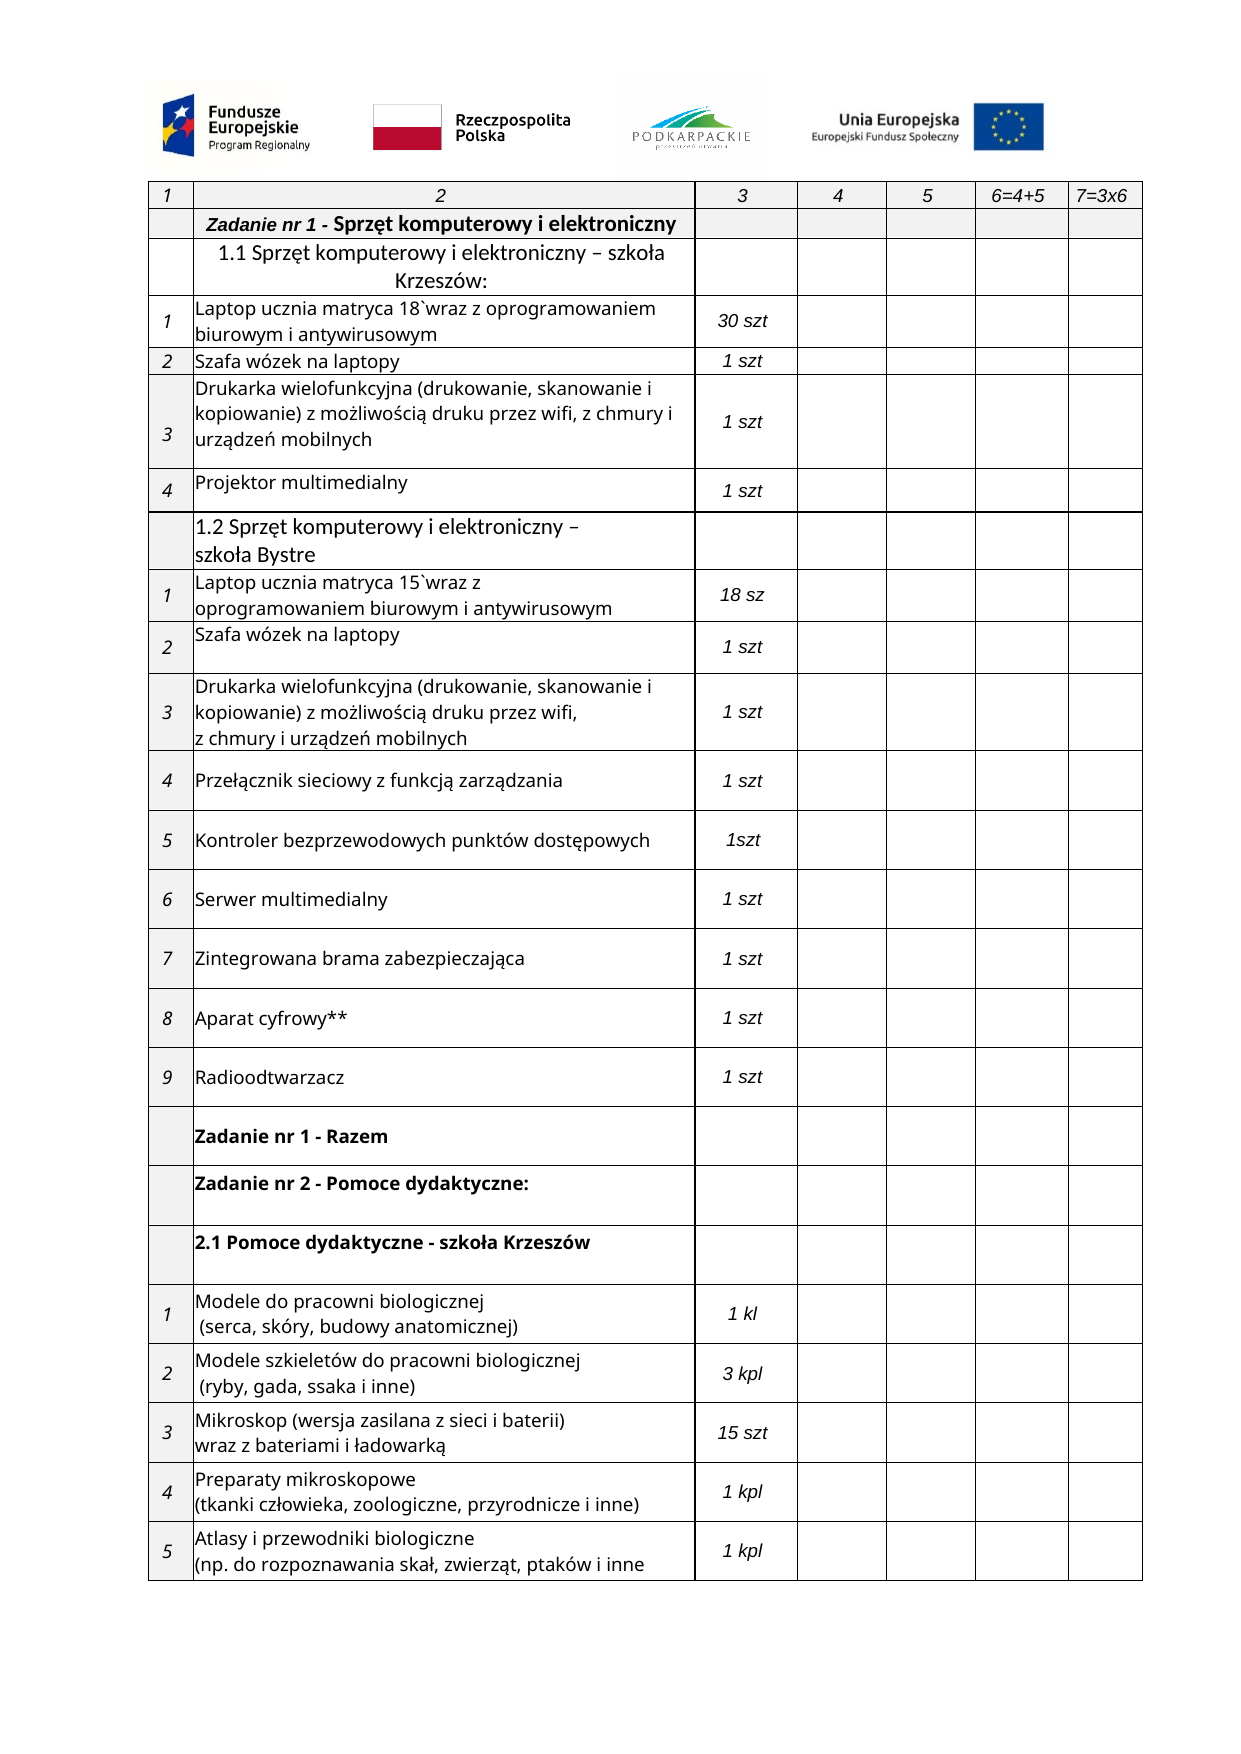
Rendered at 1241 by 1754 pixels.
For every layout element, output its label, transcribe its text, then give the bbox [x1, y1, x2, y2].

table_cell [976, 622, 1068, 673]
table_cell [1069, 929, 1142, 987]
table_cell [976, 1403, 1068, 1462]
table_cell 1 szt [696, 929, 797, 987]
table_cell Preparaty mikroskopowe (tkanki człowieka, zoologiczne, przyrodnicze i inne) [194, 1463, 694, 1521]
table_cell [798, 1403, 886, 1462]
table_cell [976, 674, 1068, 750]
table_cell 2 [149, 348, 193, 374]
table_cell [1069, 1166, 1142, 1224]
table_cell 1 [149, 296, 193, 347]
table_cell [1069, 1522, 1142, 1580]
table_cell 1 szt [696, 375, 797, 468]
table_cell 1 szt [696, 989, 797, 1047]
table_cell 1 szt [696, 674, 797, 750]
table_cell [976, 989, 1068, 1047]
table_cell [798, 348, 886, 374]
table_cell [1069, 811, 1142, 869]
table_cell [976, 1048, 1068, 1106]
table_cell [798, 811, 886, 869]
table_cell Modele szkieletów do pracowni biologicznej (ryby, gada, ssaka i inne) [194, 1344, 694, 1402]
table_cell 1 [149, 570, 193, 621]
table_cell [976, 209, 1068, 237]
table_cell [798, 209, 886, 237]
table_cell [976, 1285, 1068, 1343]
table_cell [1069, 239, 1142, 294]
table_cell 7=3x6 [1069, 182, 1142, 208]
table_cell Laptop ucznia matryca 18`wraz z oprogramowaniem biurowym i antywirusowym [194, 296, 694, 347]
table_cell 1szt [696, 811, 797, 869]
table_cell [798, 1107, 886, 1165]
table_cell [887, 622, 975, 673]
table_cell 2.1 Pomoce dydaktyczne - szkoła Krzeszów [194, 1226, 694, 1284]
table_cell [976, 1463, 1068, 1521]
table_cell 6=4+5 [976, 182, 1068, 208]
table_cell [798, 570, 886, 621]
table_cell 2 [149, 622, 193, 673]
table_cell [976, 296, 1068, 347]
table_cell 5 [149, 811, 193, 869]
table_cell Mikroskop (wersja zasilana z sieci i baterii) wraz z bateriami i ładowarką [194, 1403, 694, 1462]
table_cell [976, 1522, 1068, 1580]
table_cell [798, 1048, 886, 1106]
table_cell Zadanie nr 1 - Sprzęt komputerowy i elektroniczny [194, 209, 694, 237]
table_cell [887, 811, 975, 869]
table_cell [976, 811, 1068, 869]
table_cell 8 [149, 989, 193, 1047]
table_cell [976, 239, 1068, 294]
table_cell [798, 375, 886, 468]
table_cell Zintegrowana brama zabezpieczająca [194, 929, 694, 987]
table_cell [798, 1226, 886, 1284]
table_cell [887, 1463, 975, 1521]
table_cell [696, 1226, 797, 1284]
table_cell [887, 469, 975, 511]
table_cell 3 [696, 182, 797, 208]
table_cell [696, 239, 797, 294]
table_cell [976, 469, 1068, 511]
table_cell 30 szt [696, 296, 797, 347]
table_cell [149, 239, 193, 294]
table_cell [1069, 469, 1142, 511]
table_cell [976, 870, 1068, 928]
table_cell 15 szt [696, 1403, 797, 1462]
table_cell [887, 375, 975, 468]
picture [796, 87, 1059, 166]
table_cell [798, 513, 886, 568]
table_cell [887, 1048, 975, 1106]
table_cell [798, 929, 886, 987]
table_cell [976, 570, 1068, 621]
picture [615, 73, 768, 181]
table_cell [887, 870, 975, 928]
table_cell [887, 296, 975, 347]
table_cell 1 szt [696, 622, 797, 673]
table_cell [798, 989, 886, 1047]
table_cell Zadanie nr 2 - Pomoce dydaktyczne: [194, 1166, 694, 1224]
table_cell [1069, 1403, 1142, 1462]
table_cell [1069, 1226, 1142, 1284]
table_cell [1069, 622, 1142, 673]
table_cell [696, 1107, 797, 1165]
table_cell [798, 1463, 886, 1521]
table_cell [887, 1166, 975, 1224]
table_cell [887, 513, 975, 568]
table_cell Szafa wózek na laptopy [194, 622, 694, 673]
table_cell [1069, 751, 1142, 809]
table_cell 5 [887, 182, 975, 208]
table_cell [1069, 209, 1142, 237]
table_cell [1069, 1344, 1142, 1402]
table_cell [1069, 989, 1142, 1047]
table_cell 6 [149, 870, 193, 928]
table_cell [798, 296, 886, 347]
table_cell Szafa wózek na laptopy [194, 348, 694, 374]
table_cell [1069, 1107, 1142, 1165]
table_cell Przełącznik sieciowy z funkcją zarządzania [194, 751, 694, 809]
picture [358, 89, 585, 165]
table_cell 1 [149, 1285, 193, 1343]
table_cell [798, 1344, 886, 1402]
picture [147, 78, 325, 172]
table_cell Drukarka wielofunkcyjna (drukowanie, skanowanie i kopiowanie) z możliwością druku przez wi­fi, z chmury i urządzeń mobilnych [194, 674, 694, 750]
table_cell [149, 209, 193, 237]
table_cell [887, 1344, 975, 1402]
table_cell 1 [149, 182, 193, 208]
table_cell Zadanie nr 1 - Razem [194, 1107, 694, 1165]
table_cell [798, 674, 886, 750]
table_cell [976, 513, 1068, 568]
table_cell [887, 1522, 975, 1580]
table_cell [696, 1166, 797, 1224]
table_cell 3 [149, 674, 193, 750]
table_cell [887, 929, 975, 987]
table_cell [887, 570, 975, 621]
table_cell 1 kpl [696, 1463, 797, 1521]
table_cell 4 [149, 751, 193, 809]
table_cell [976, 1166, 1068, 1224]
table_cell [1069, 1048, 1142, 1106]
table_cell Modele do pracowni biologicznej (serca, skóry, budowy anatomicznej) [194, 1285, 694, 1343]
table_cell 2 [194, 182, 694, 208]
table_cell 5 [149, 1522, 193, 1580]
table_cell Projektor multimedialny [194, 469, 694, 511]
table_cell [887, 674, 975, 750]
table_cell 1 szt [696, 348, 797, 374]
table_cell [1069, 375, 1142, 468]
table_cell 1 szt [696, 1048, 797, 1106]
table_cell [976, 929, 1068, 987]
table_cell [887, 989, 975, 1047]
table_cell 1.1 Sprzęt komputerowy i elektroniczny – szkoła Krzeszów: [194, 239, 694, 294]
table_cell [887, 348, 975, 374]
table_cell Kontroler bezprzewodowych punktów dostępowych [194, 811, 694, 869]
table_cell 4 [798, 182, 886, 208]
table_cell [798, 1166, 886, 1224]
table_cell [976, 1107, 1068, 1165]
table_cell [798, 870, 886, 928]
table_cell 9 [149, 1048, 193, 1106]
table_cell Aparat cyfrowy** [194, 989, 694, 1047]
table_cell [798, 239, 886, 294]
table_cell [887, 209, 975, 237]
table_cell [887, 239, 975, 294]
table_cell [976, 751, 1068, 809]
table_cell 3 [149, 375, 193, 468]
table_cell [1069, 674, 1142, 750]
table_cell 18 sz [696, 570, 797, 621]
table_cell 3 [149, 1403, 193, 1462]
table_cell Radioodtwarzacz [194, 1048, 694, 1106]
table_cell 7 [149, 929, 193, 987]
table_cell [1069, 1285, 1142, 1343]
table_cell [976, 1344, 1068, 1402]
table_cell [1069, 296, 1142, 347]
table_cell [1069, 1463, 1142, 1521]
table_cell [798, 1285, 886, 1343]
table_cell [887, 1226, 975, 1284]
table_cell [887, 751, 975, 809]
table_cell [887, 1107, 975, 1165]
table_cell [798, 469, 886, 511]
table_cell 2 [149, 1344, 193, 1402]
table_cell [887, 1285, 975, 1343]
table_cell Atlasy i przewodniki biologiczne (np. do rozpoznawania skał, zwierząt, ptaków i inne [194, 1522, 694, 1580]
table_cell [798, 751, 886, 809]
table_cell 3 kpl [696, 1344, 797, 1402]
table_cell Laptop ucznia matryca 15`wraz z oprogramowaniem biurowym i antywirusowym [194, 570, 694, 621]
table_cell [149, 513, 193, 568]
table_cell 1 szt [696, 469, 797, 511]
table_cell [1069, 348, 1142, 374]
table_cell [149, 1166, 193, 1224]
table_cell 1.2 Sprzęt komputerowy i elektroniczny – szkoła Bystre [194, 513, 694, 568]
table_cell 4 [149, 1463, 193, 1521]
table_cell [798, 1522, 886, 1580]
table_cell 1 kpl [696, 1522, 797, 1580]
table_cell [798, 622, 886, 673]
table_cell [149, 1226, 193, 1284]
table_cell [1069, 570, 1142, 621]
table_cell [976, 1226, 1068, 1284]
table_cell [696, 513, 797, 568]
table_cell [696, 209, 797, 237]
table_cell [1069, 513, 1142, 568]
table_cell [149, 1107, 193, 1165]
table_cell [976, 375, 1068, 468]
table_cell 1 kl [696, 1285, 797, 1343]
table_cell Drukarka wielofunkcyjna (drukowanie, skanowanie i kopiowanie) z możliwością druku przez wi­fi, z chmury i urządzeń mobilnych [194, 375, 694, 468]
table_cell 1 szt [696, 870, 797, 928]
table_cell Serwer multimedialny [194, 870, 694, 928]
table_cell 1 szt [696, 751, 797, 809]
table_cell 4 [149, 469, 193, 511]
table_cell [976, 348, 1068, 374]
table_cell [887, 1403, 975, 1462]
table_cell [1069, 870, 1142, 928]
